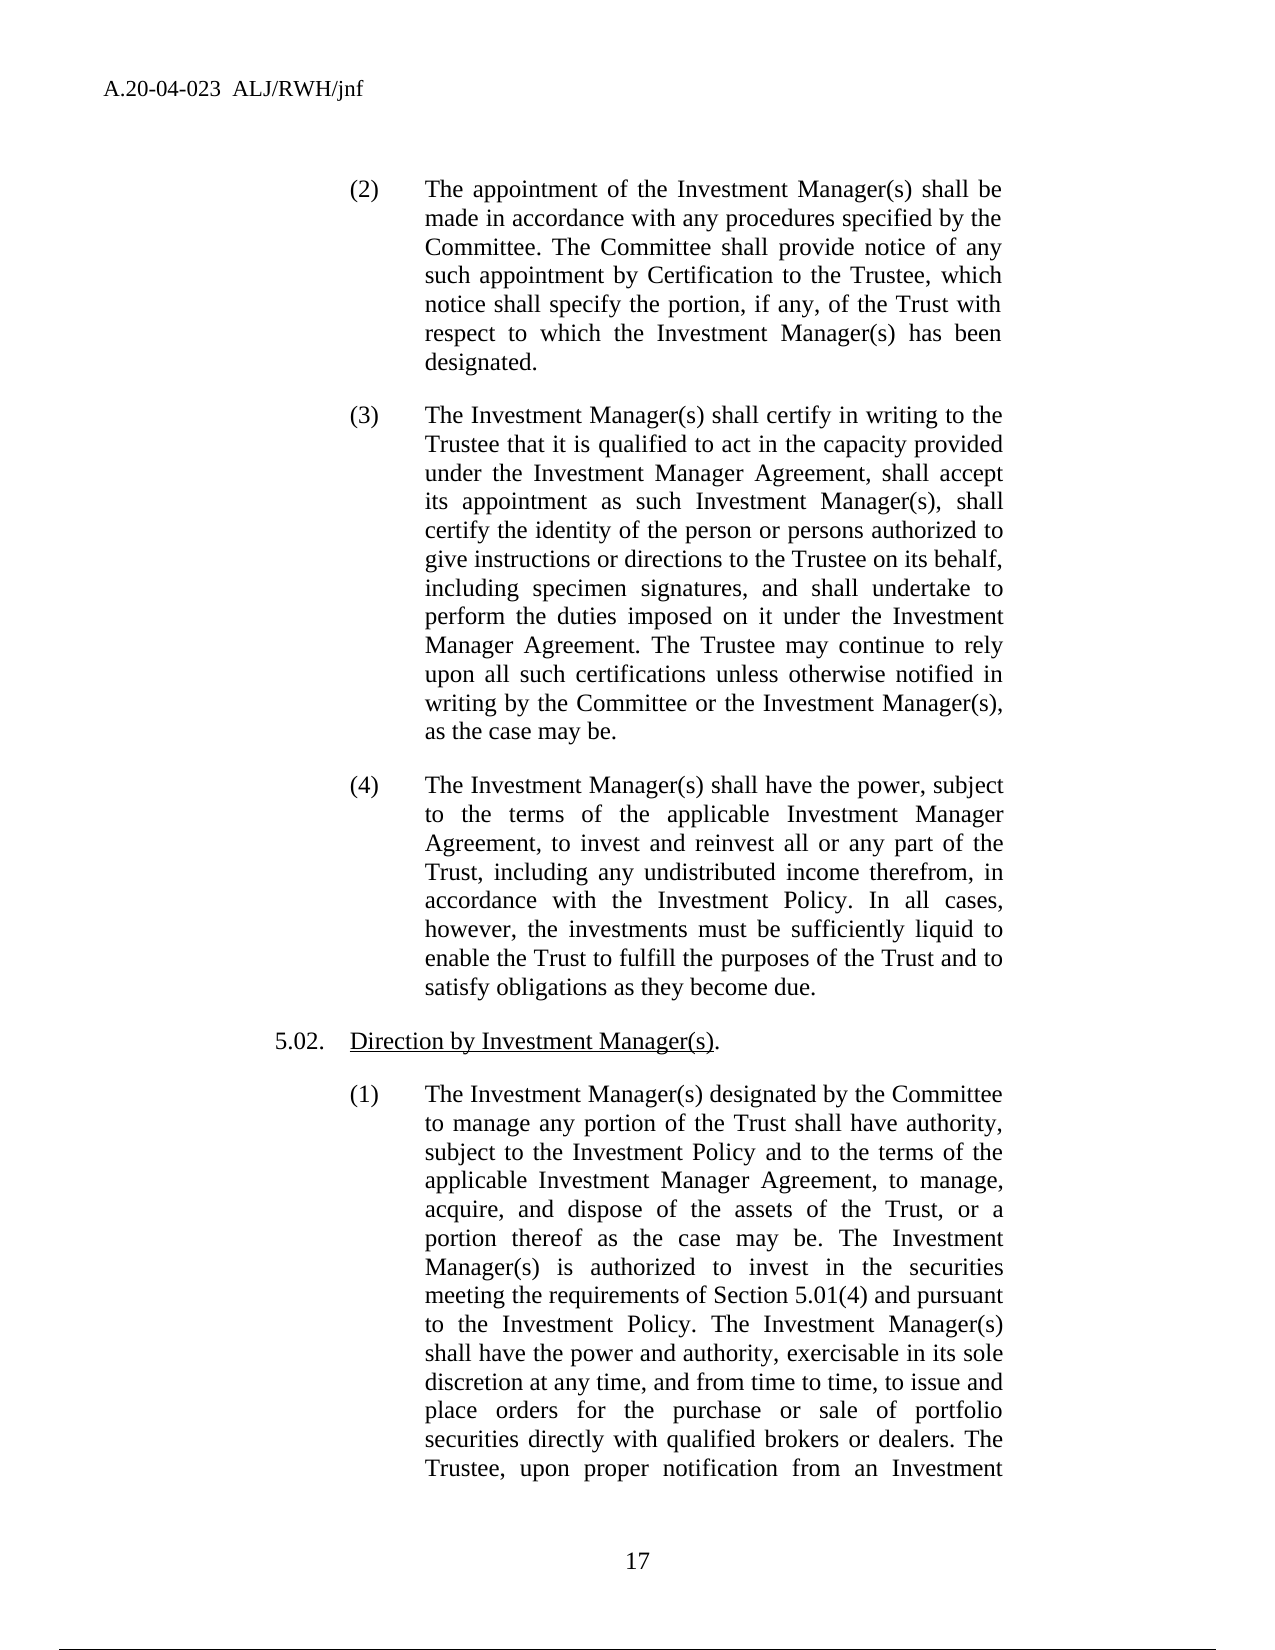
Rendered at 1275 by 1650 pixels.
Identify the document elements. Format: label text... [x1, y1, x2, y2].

list The appointment of the Investment Manager(s) shall be made in accordance with any procedures specified by the Committee. The Committee shall provide notice of any such appointment by Certification to the Trustee, which notice shall specify the portion, if any, of the Trust with respect to which the Investment Manager(s) has been designated. [349, 174, 1002, 375]
list The Investment Manager(s) shall certify in writing to the Trustee that it is qualified to act in the capacity provided under the Investment Manager Agreement, shall accept its appointment as such Investment Manager(s), shall certify the identity of the person or persons authorized to give instructions or directions to the Trustee on its behalf, including specimen signatures, and shall undertake to perform the duties imposed on it under the Investment Manager Agreement. The Trustee may continue to rely upon all such certifications unless otherwise notified in writing by the Committee or the Investment Manager(s), as the case may be. [349, 400, 1003, 745]
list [349, 1079, 1003, 1482]
list The Investment Manager(s) shall have the power, subject to the terms of the applicable Investment Manager Agreement, to invest and reinvest all or any part of the Trust, including any undistributed income therefrom, in accordance with the Investment Policy. In all cases, however, the investments must be sufficiently liquid to enable the Trust to fulfill the purposes of the Trust and to satisfy obligations as they become due. [349, 771, 1003, 1001]
list Direction by Investment Manager(s). [274, 1026, 1125, 1055]
